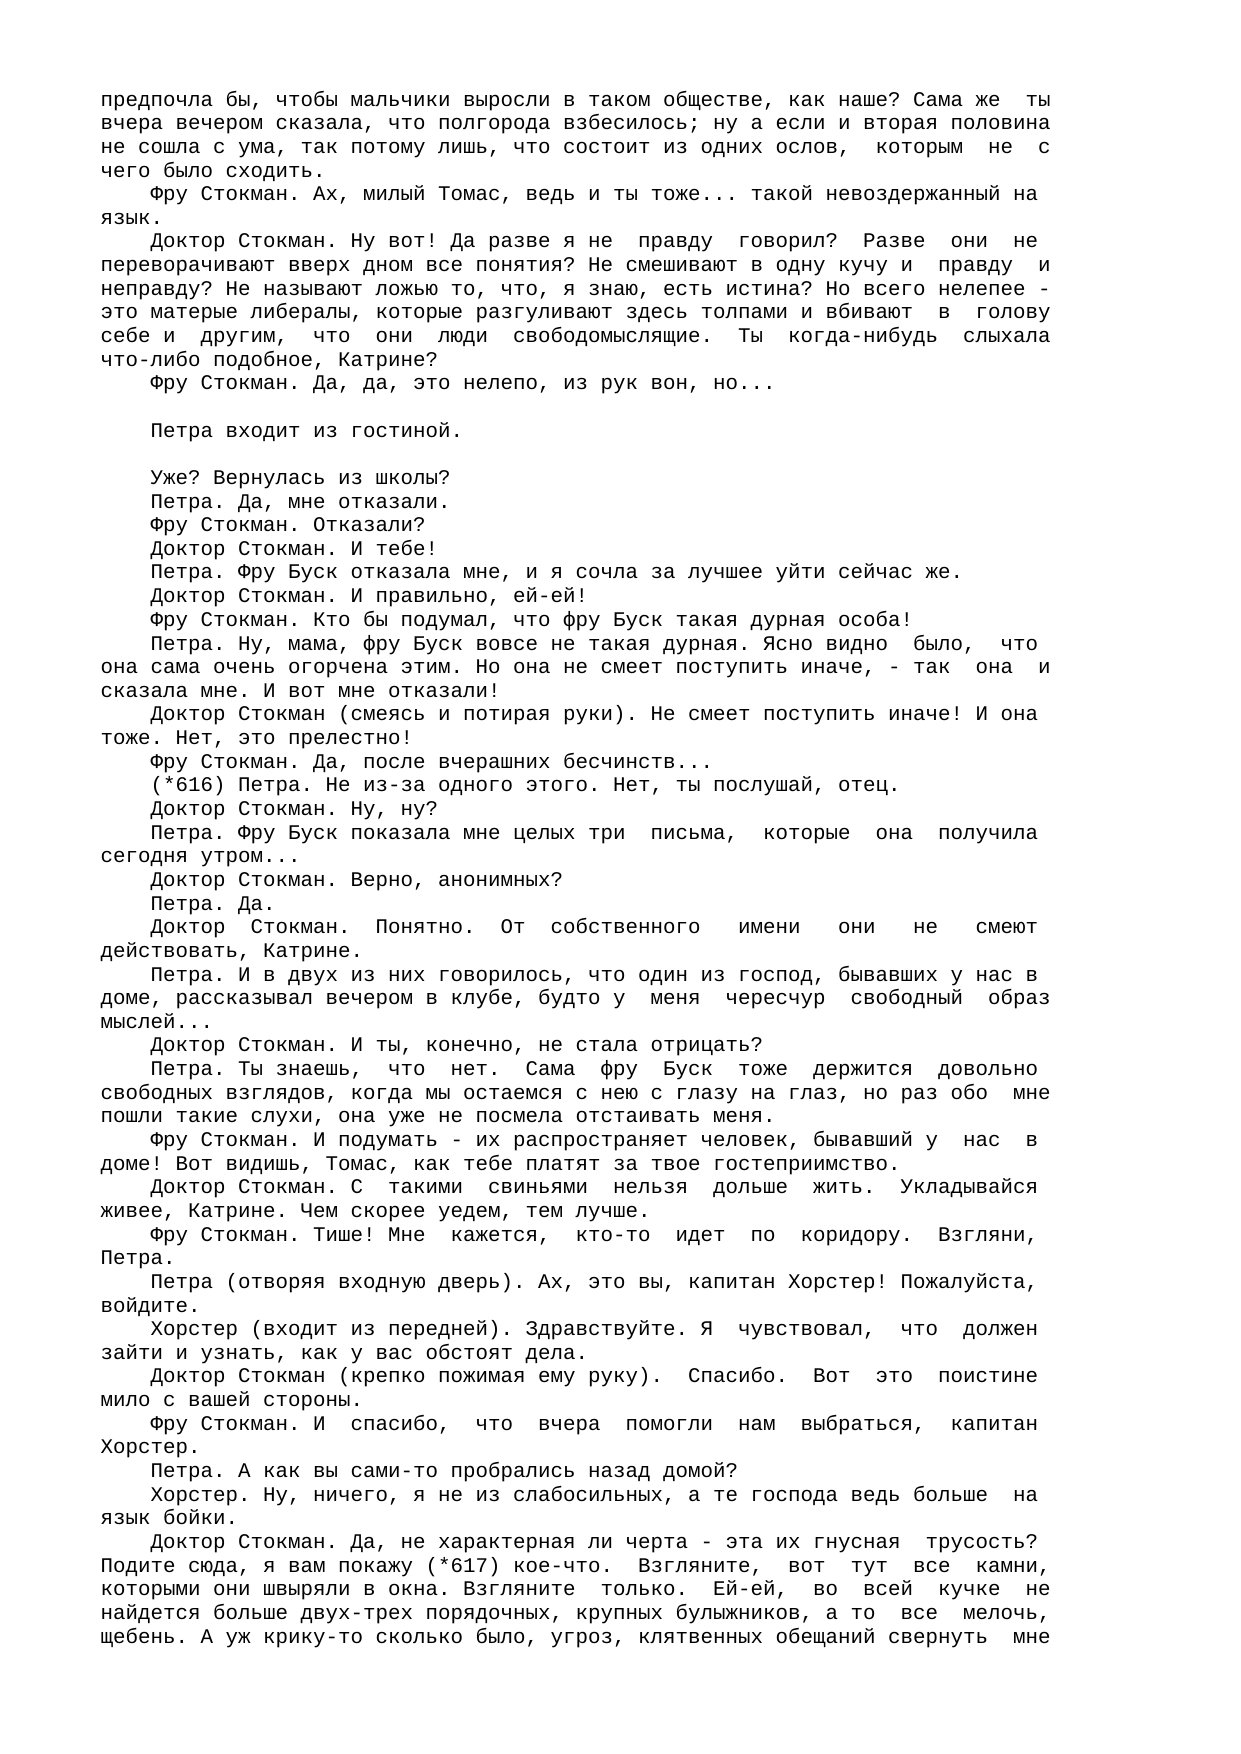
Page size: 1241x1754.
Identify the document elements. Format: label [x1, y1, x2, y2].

text [100, 89, 1146, 1649]
